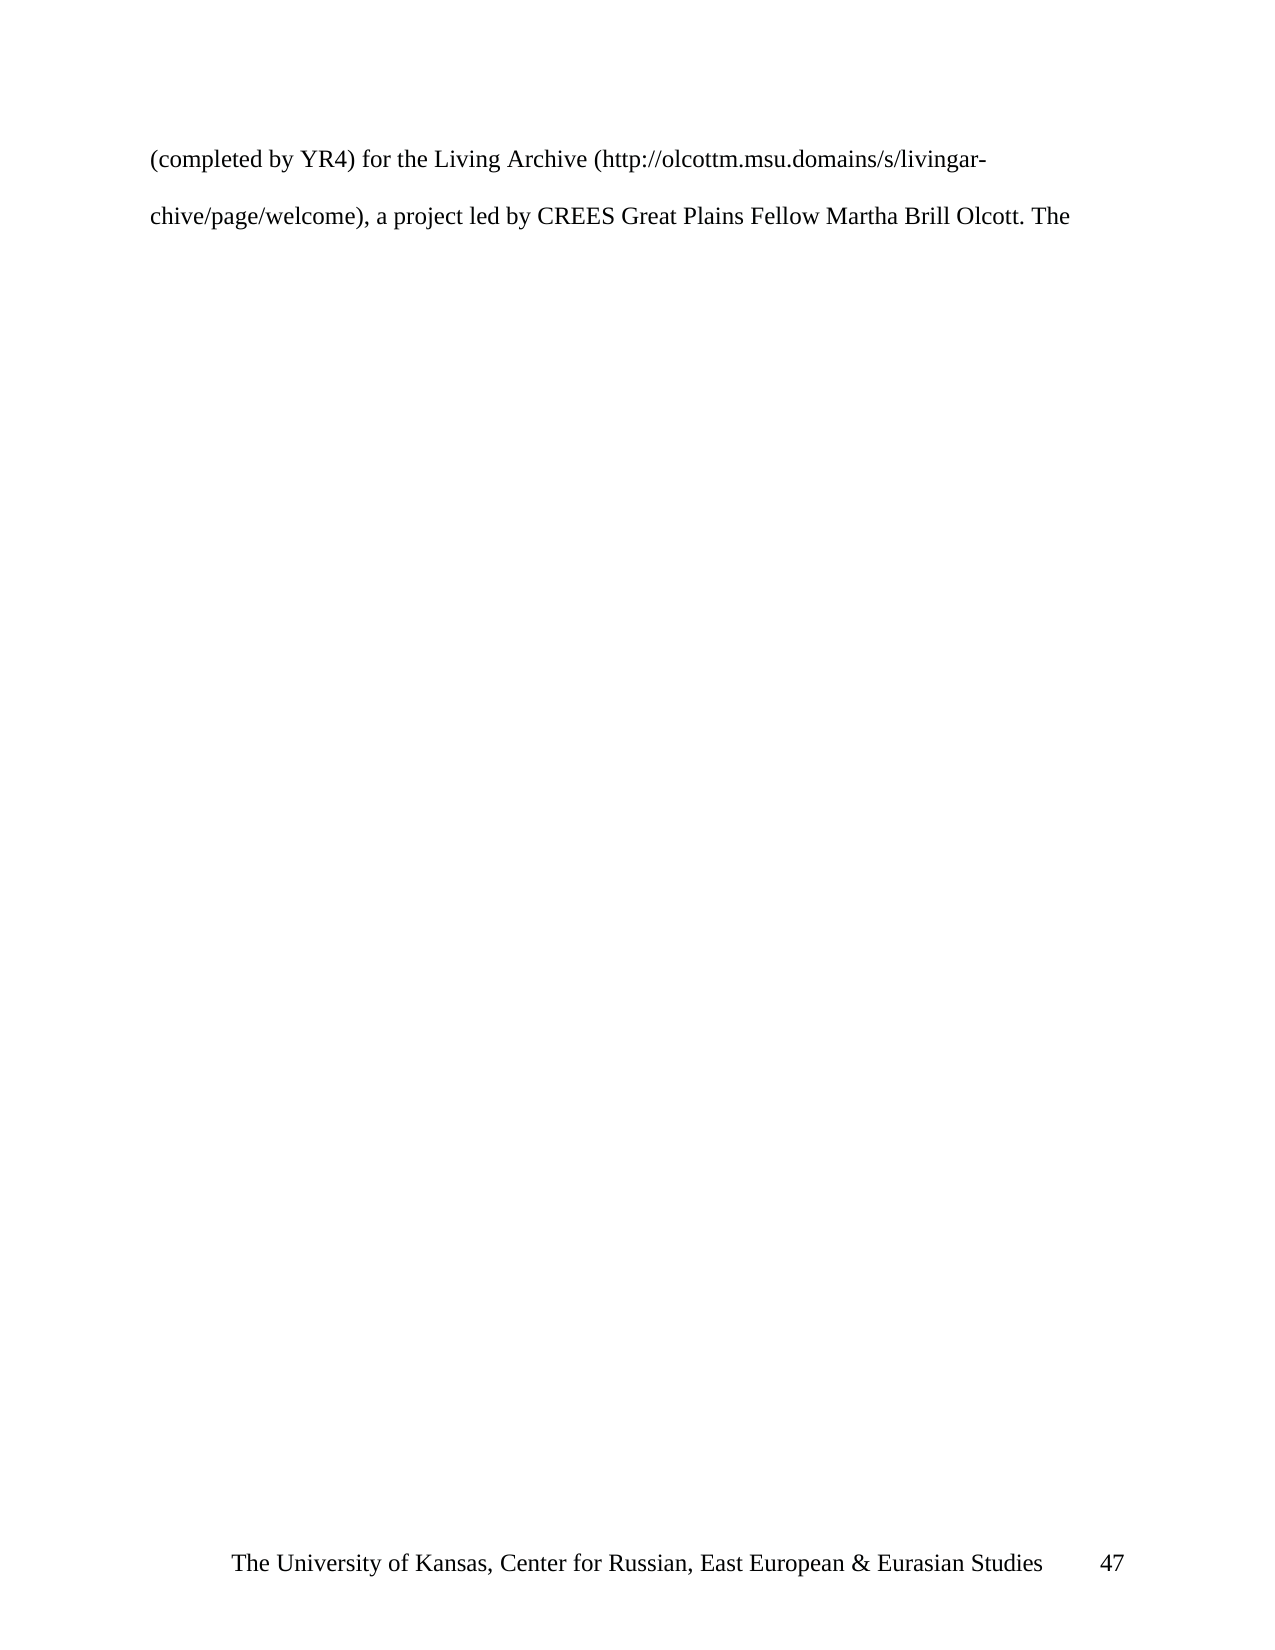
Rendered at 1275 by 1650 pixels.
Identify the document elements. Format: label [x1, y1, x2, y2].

text [150, 144, 1117, 230]
